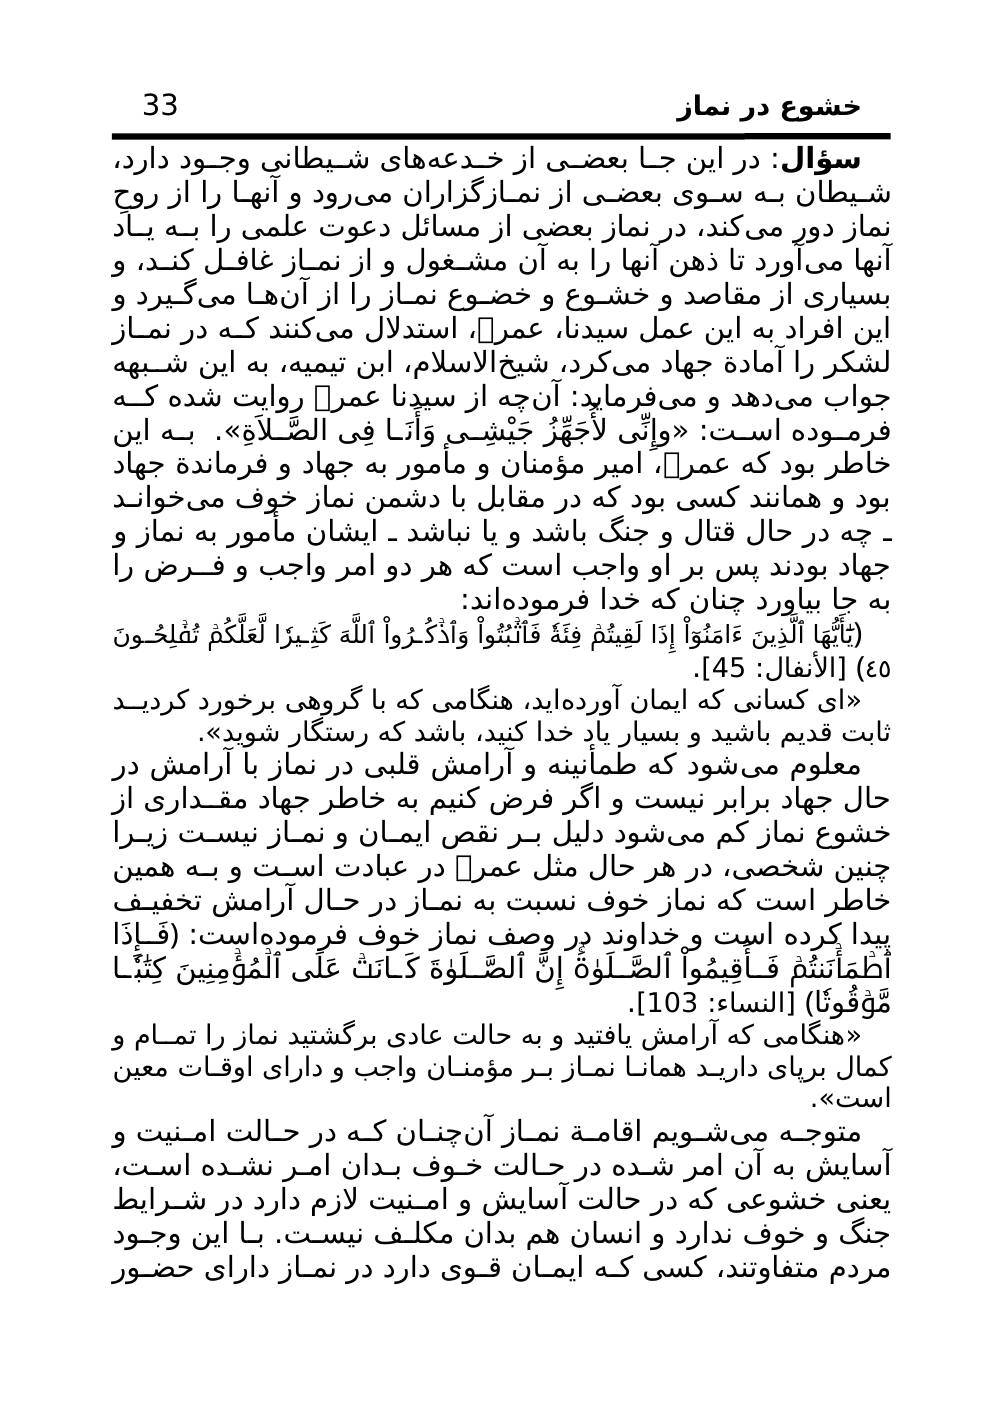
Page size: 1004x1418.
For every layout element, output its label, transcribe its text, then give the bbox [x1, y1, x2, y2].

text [112, 1114, 892, 1284]
text «هنگامی که آرامش یافتید و به حالت عادی برگشتید نماز را تمام و کمال برپای دارید همانا نماز بر مؤمنان واجب و دارای اوقات معین است». [112, 1019, 892, 1114]
text ﴿يَٰٓأَيُّهَا ٱلَّذِينَ ءَامَنُوٓاْ إِذَا لَقِيتُمۡ فِئَةٗ فَٱثۡبُتُواْ وَٱذۡكُرُواْ ٱللَّهَ كَثِيرٗا لَّعَلَّكُمۡ تُفۡلِحُونَ ٤٥﴾ [الأنفال: 45]. [112, 617, 892, 684]
text معلوم می‌شود که طمأنینه و آرامش قلبی در نماز با آرامش در حال جهاد برابر نیست و اگر فرض کنیم به خاطر جهاد مقداری از خشوع نماز کم می‌شود دلیل بر نقص ایمان و نماز نیست زیرا چنین شخصی، در هر حال مثل عمر در عبادت است و به همین خاطر است که نماز خوف نسبت به نماز در حال آرامش تخفیف پیدا کرده است و خداوند در وصف نماز خوف فرموده‌است: ﴿فَإِذَا ٱطۡمَأۡنَنتُمۡ فَأَقِيمُواْ ٱلصَّلَوٰةَۚ إِنَّ ٱلصَّلَوٰةَ كَانَتۡ عَلَى ٱلۡمُؤۡمِنِينَ كِتَٰبٗا مَّوۡقُوتٗا﴾ [النساء: 103]. [112, 748, 892, 1019]
text سؤال: در این جا بعضی از خدعه‌های شیطانی وجود دارد، شیطان به سوی بعضی از نمازگزاران می‌رود و آنها را از روحِ نماز دور می‌کند، در نماز بعضی از مسائل دعوت علمی را به یاد آنها می‌آورد تا ذهن آنها را به آن مشغول و از نماز غافل کند، و بسیاری از مقاصد و خشوع و خضوع نماز را از آن‌ها می‌گیرد و این افراد به این عمل سیدنا، عمر، استدلال می‌کنند که در نماز لشکر را آمادة جهاد می‌کرد، شیخ‌الاسلام، ابن تیمیه، به این شبهه جواب می‌دهد و می‌فرماید: آن‌چه از سیدنا عمر روایت شده که فرموده است: «وإِنِّى لأُجَهِّزُ جَيْشِى وَأَنَا فِى الصَّلاَةِ». به این خاطر بود که عمر، امیر مؤمنان و مأمور به جهاد و فرماندة جهاد بود و همانند کسی بود که در مقابل با دشمن نماز خوف می‌خواند ـ چه در حال قتال و جنگ باشد و یا نباشد ـ ایشان مأمور به نماز و جهاد بودند پس بر او واجب است که هر دو امر واجب و فرض را به جا بیاورد چنان که خدا فرموده‌اند: [112, 141, 892, 617]
text «ای کسانی که ایمان آورده‌اید، هنگامی که با گروهی برخورد کردید ثابت قدیم باشید و بسیار یاد خدا کنید، باشد که رستگار شوید». [112, 684, 892, 748]
